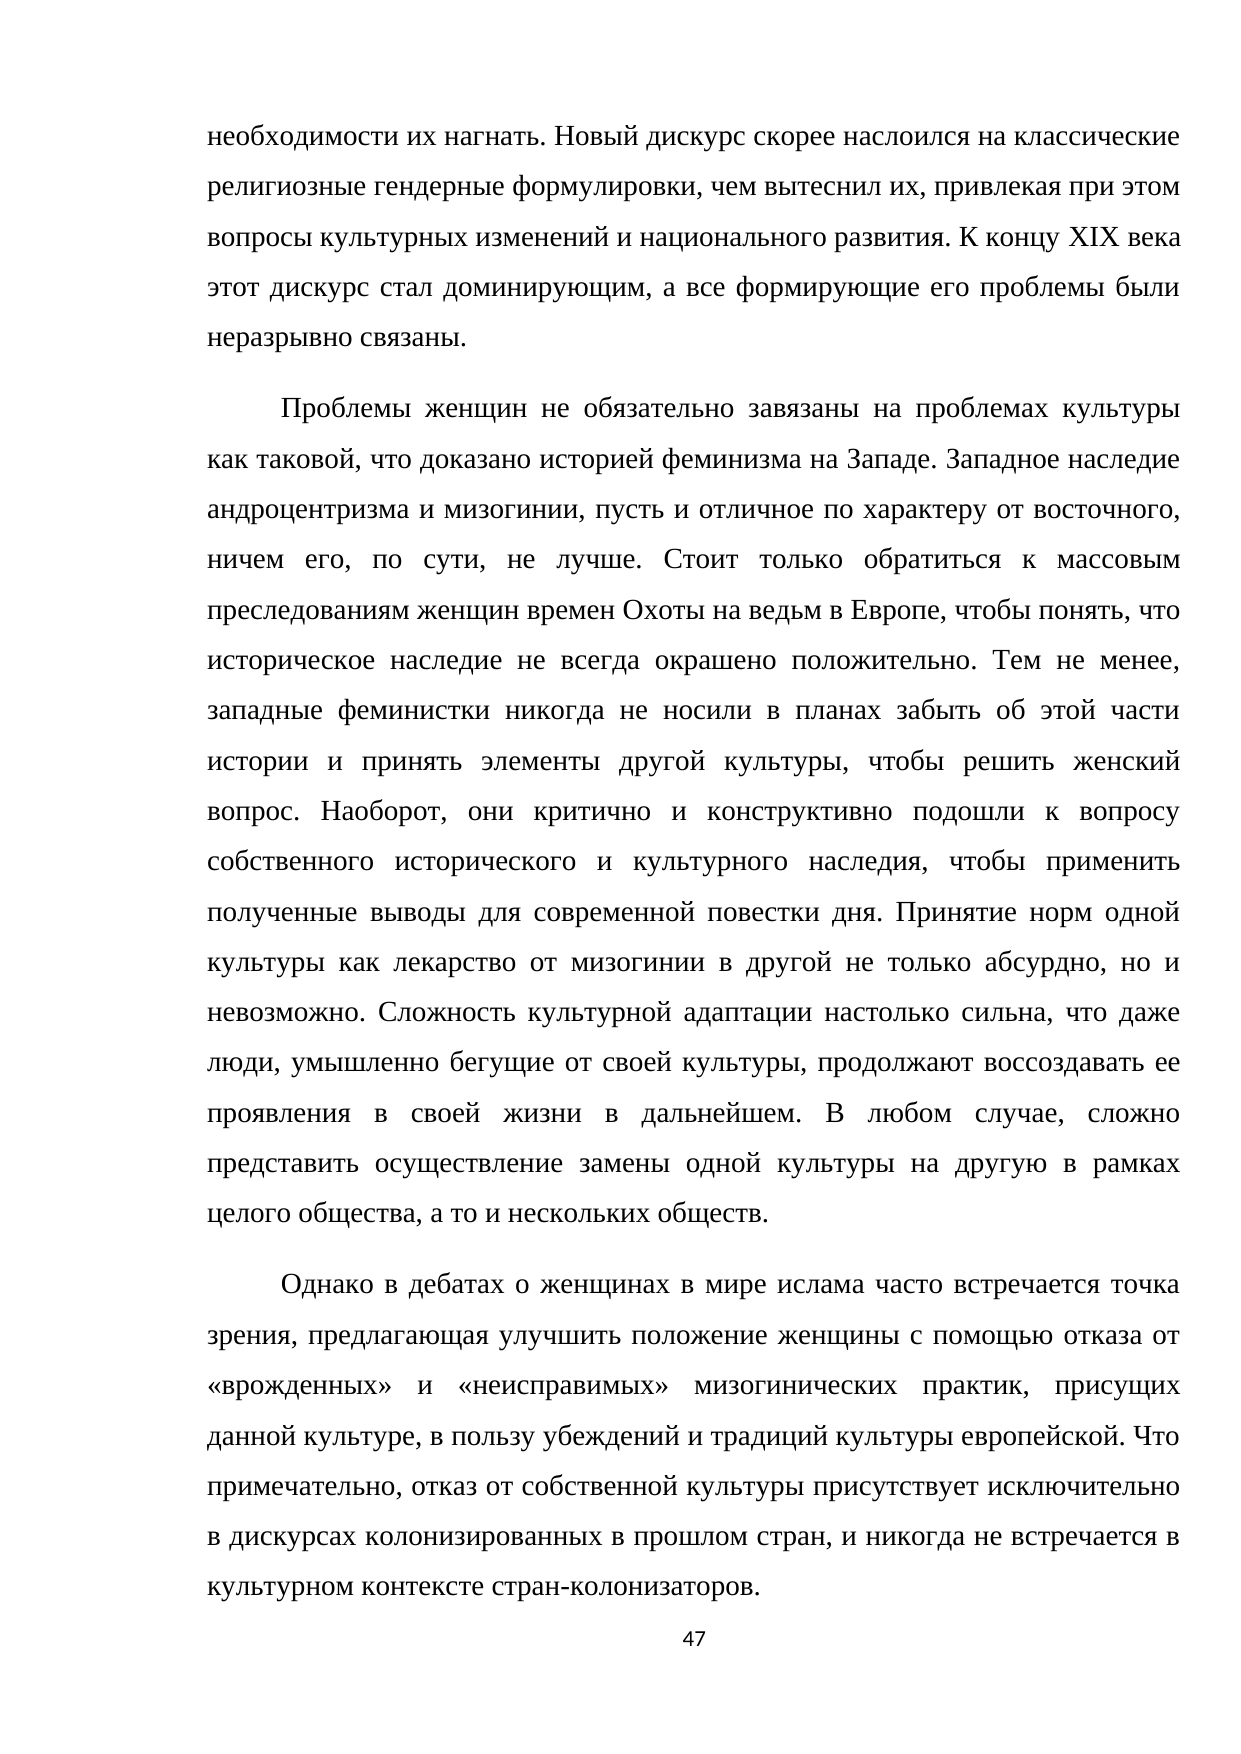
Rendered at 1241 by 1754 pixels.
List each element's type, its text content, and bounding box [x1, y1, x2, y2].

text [207, 118, 1181, 353]
text Однако в дебатах о женщинах в мире ислама часто встречается точка зрения, предлагающая улучшить положение женщины с помощью отказа от «врожденных» и «неисправимых» мизогинических практик, присущих данной культуре, в пользу убеждений и традиций культуры европейской. Что примечательно, отказ от собственной культуры присутствует исключительно в дискурсах колонизированных в прошлом стран, и никогда не встречается в культурном контексте стран-колонизаторов. [207, 1267, 1181, 1602]
text Проблемы женщин не обязательно завязаны на проблемах культуры как таковой, что доказано историей феминизма на Западе. Западное наследие андроцентризма и мизогинии, пусть и отличное по характеру от восточного, ничем его, по сути, не лучше. Стоит только обратиться к массовым преследованиям женщин времен Охоты на ведьм в Европе, чтобы понять, что историческое наследие не всегда окрашено положительно. Тем не менее, западные феминистки никогда не носили в планах забыть об этой части истории и принять элементы другой культуры, чтобы решить женский вопрос. Наоборот, они критично и конструктивно подошли к вопросу собственного исторического и культурного наследия, чтобы применить полученные выводы для современной повестки дня. Принятие норм одной культуры как лекарство от мизогинии в другой не только абсурдно, но и невозможно. Сложность культурной адаптации настолько сильна, что даже люди, умышленно бегущие от своей культуры, продолжают воссоздавать ее проявления в своей жизни в дальнейшем. В любом случае, сложно представить осуществление замены одной культуры на другую в рамках целого общества, а то и нескольких обществ. [207, 391, 1181, 1229]
